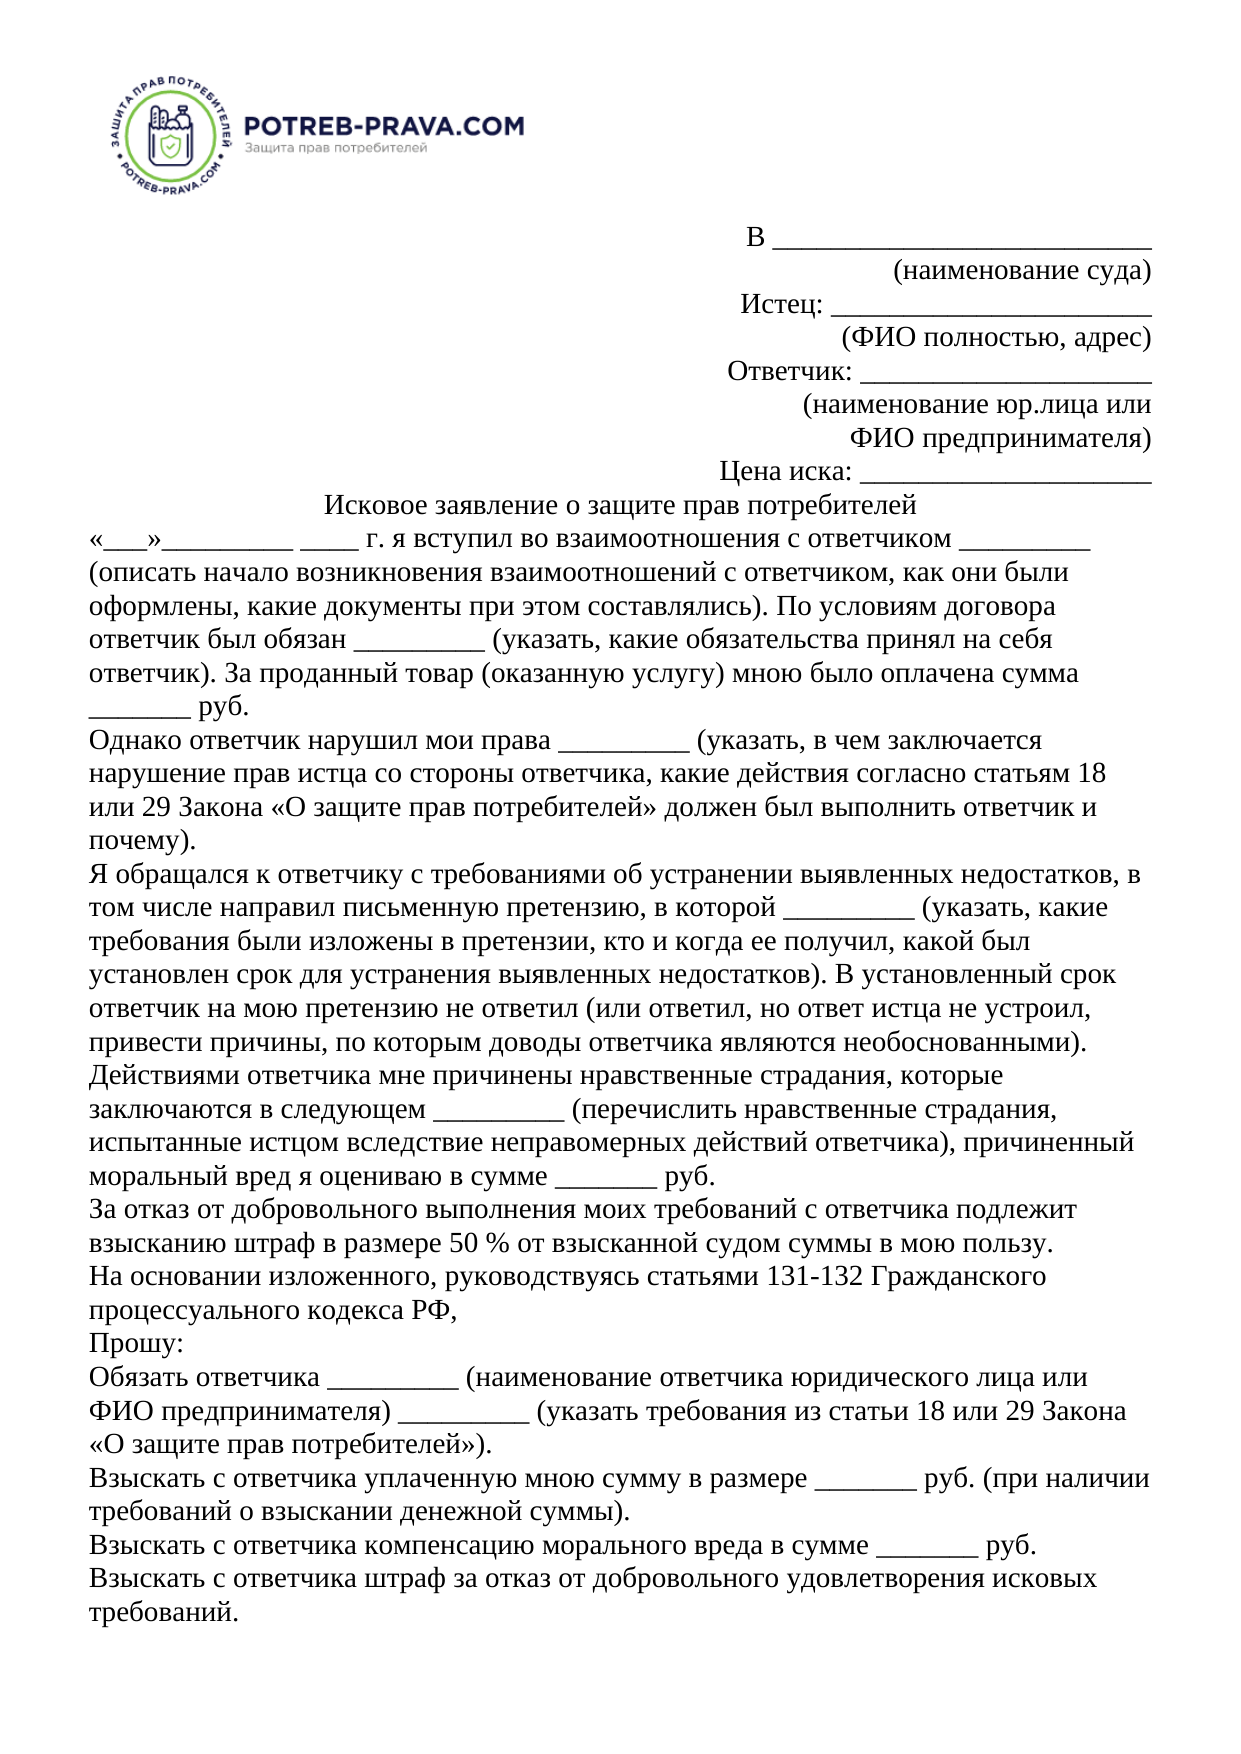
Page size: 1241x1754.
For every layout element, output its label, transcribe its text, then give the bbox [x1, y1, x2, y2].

text За отказ от добровольного выполнения моих требований с ответчика подлежит взысканию штраф в размере 50 % от взысканной судом суммы в мою пользу. [89, 1191, 1152, 1258]
text Исковое заявление о защите прав потребителей [89, 487, 1152, 521]
text В __________________________ (наименование суда) Истец: ______________________ (ФИО полностью, адрес) Ответчик: ____________________ (наименование юр.лица или ФИО предпринимателя) Цена иска: ____________________ [89, 219, 1152, 487]
text На основании изложенного, руководствуясь статьями 131-132 Гражданского процессуального кодекса РФ, [89, 1258, 1152, 1326]
picture [92, 73, 536, 199]
text Действиями ответчика мне причинены нравственные страдания, которые заключаются в следующем _________ (перечислить нравственные страдания, испытанные истцом вследствие неправомерных действий ответчика), причиненный моральный вред я оцениваю в сумме _______ руб. [89, 1057, 1152, 1191]
text Обязать ответчика _________ (наименование ответчика юридического лица или ФИО предпринимателя) _________ (указать требования из статьи 18 или 29 Закона «О защите прав потребителей»). [89, 1359, 1152, 1460]
text Однако ответчик нарушил мои права _________ (указать, в чем заключается нарушение прав истца со стороны ответчика, какие действия согласно статьям 18 или 29 Закона «О защите прав потребителей» должен был выполнить ответчик и почему). [89, 722, 1152, 856]
text Взыскать с ответчика компенсацию морального вреда в сумме _______ руб. [89, 1527, 1152, 1560]
text Взыскать с ответчика уплаченную мною сумму в размере _______ руб. (при наличии требований о взыскании денежной суммы). [89, 1460, 1152, 1527]
text Прошу: [89, 1326, 1152, 1359]
text Я обращался к ответчику с требованиями об устранении выявленных недостатков, в том числе направил письменную претензию, в которой _________ (указать, какие требования были изложены в претензии, кто и когда ее получил, какой был установлен срок для устранения выявленных недостатков). В установленный срок ответчик на мою претензию не ответил (или ответил, но ответ истца не устроил, привести причины, по которым доводы ответчика являются необоснованными). [89, 856, 1152, 1057]
text Взыскать с ответчика штраф за отказ от добровольного удовлетворения исковых требований. [89, 1560, 1152, 1627]
text «___»_________ ____ г. я вступил во взаимоотношения с ответчиком _________ (описать начало возникновения взаимоотношений с ответчиком, как они были оформлены, какие документы при этом составлялись). По условиям договора ответчик был обязан _________ (указать, какие обязательства принял на себя ответчик). За проданный товар (оказанную услугу) мною было оплачена сумма _______ руб. [89, 521, 1152, 722]
